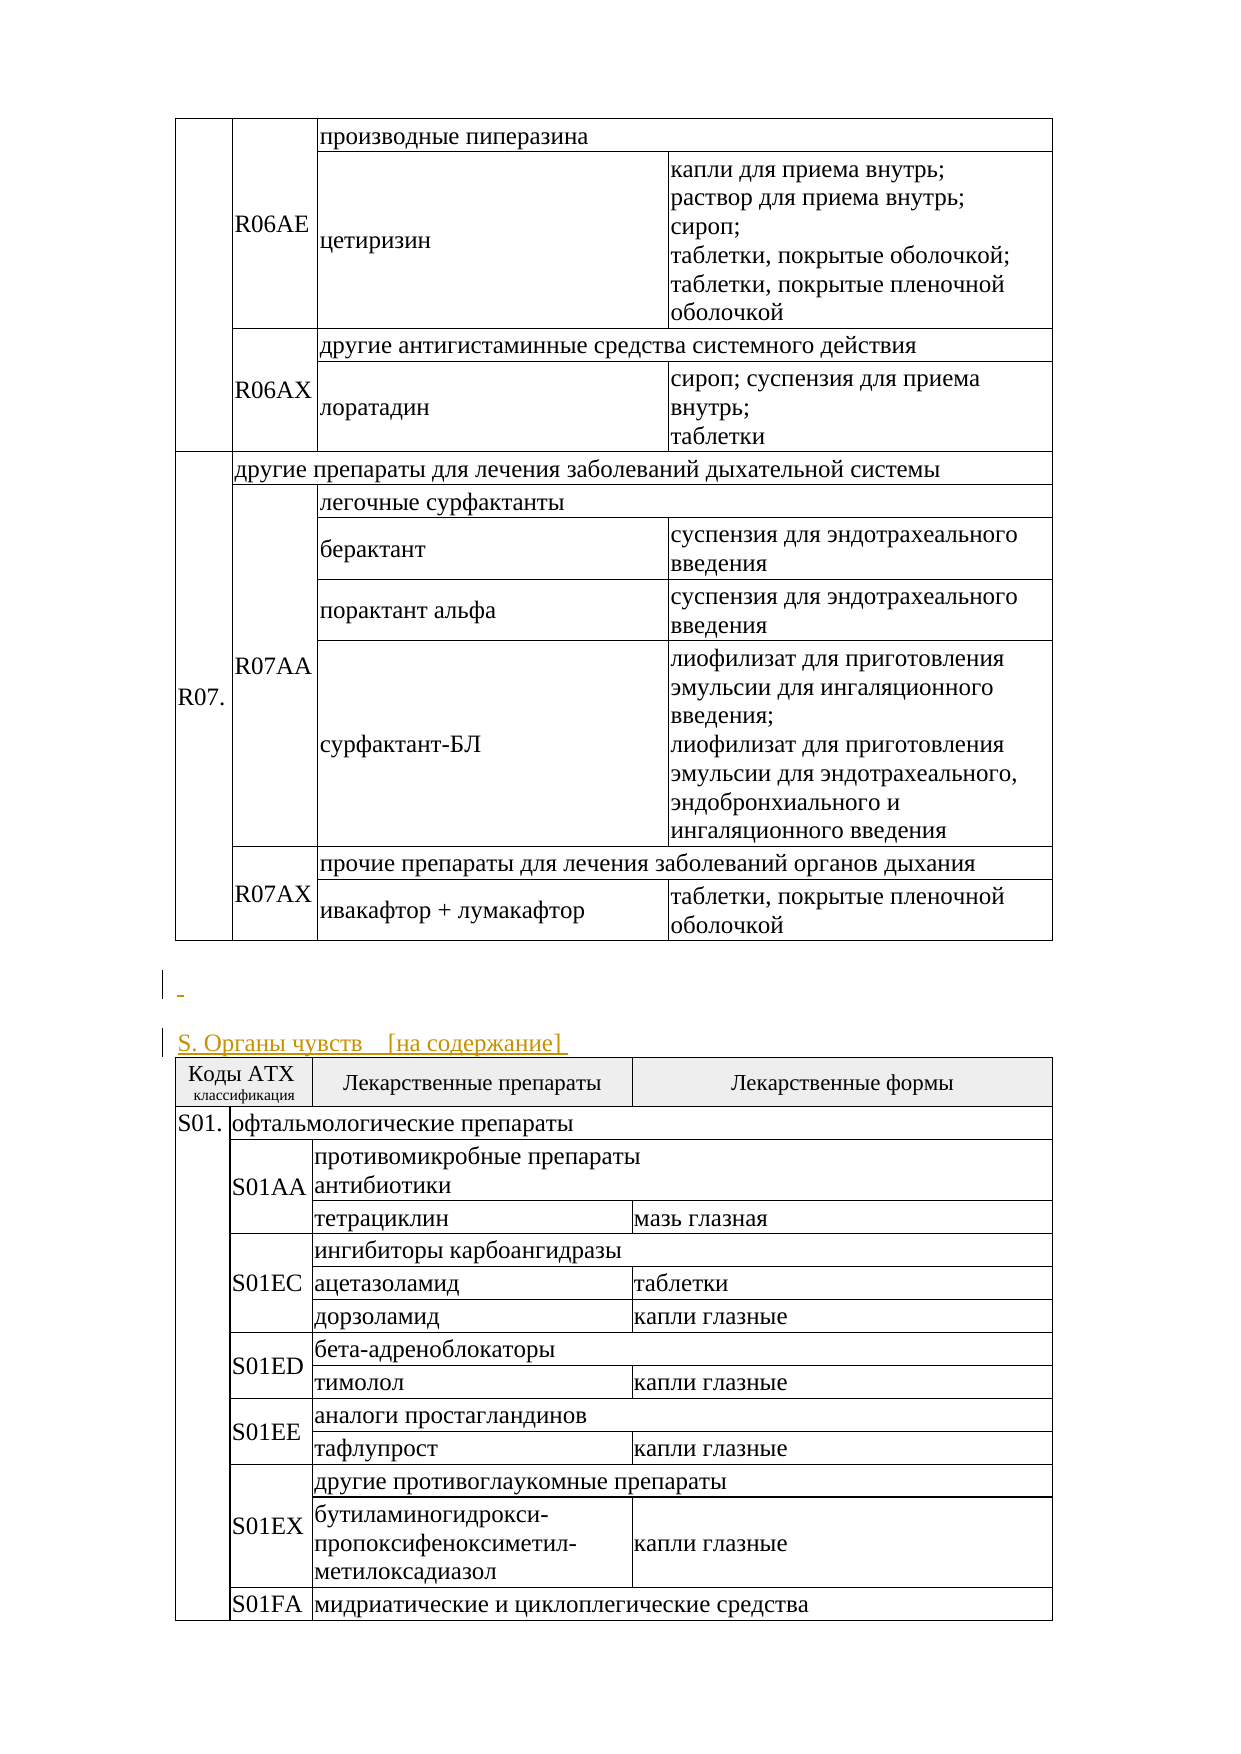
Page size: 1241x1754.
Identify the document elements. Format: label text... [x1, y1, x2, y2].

table_cell S01EX [231, 1465, 312, 1587]
table_cell тетрациклин [313, 1201, 632, 1233]
table_header Лекарственные препараты [313, 1058, 632, 1106]
table_cell цетиризин [318, 152, 668, 328]
table_cell прочие препараты для лечения заболеваний органов дыхания [318, 847, 1052, 878]
table_cell производные пиперазина [318, 119, 1052, 151]
table_cell R06AX [233, 329, 317, 451]
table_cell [313, 1588, 1052, 1620]
table_cell дорзоламид [313, 1300, 632, 1332]
table_cell таблетки [633, 1267, 1052, 1299]
table_cell противомикробные препараты антибиотики [313, 1140, 1052, 1200]
table_cell капли глазные [633, 1498, 1052, 1587]
table_cell сурфактант-БЛ [318, 641, 668, 846]
table_cell берактант [318, 518, 668, 578]
table_cell ингибиторы карбоангидразы [313, 1234, 1052, 1266]
table_cell S01. [176, 1107, 229, 1620]
table_cell S01FA [231, 1588, 312, 1620]
table_cell суспензия для эндотрахеального введения [669, 518, 1052, 578]
table_cell S01AA [231, 1140, 312, 1233]
table_cell S01ED [231, 1333, 312, 1398]
table_cell другие препараты для лечения заболеваний дыхательной системы [233, 452, 1052, 484]
table_cell суспензия для эндотрахеального введения [669, 580, 1052, 640]
table_cell капли для приема внутрь; раствор для приема внутрь; сироп; таблетки, покрытые оболочкой; таблетки, покрытые пленочной оболочкой [669, 152, 1052, 328]
table_cell капли глазные [633, 1300, 1052, 1332]
table_cell порактант альфа [318, 580, 668, 640]
table_cell офтальмологические препараты [231, 1107, 1052, 1138]
table_cell сироп; суспензия для приема внутрь; таблетки [669, 362, 1052, 451]
table_header Коды АТХ классификация [176, 1058, 312, 1106]
table_cell ивакафтор + лумакафтор [318, 880, 668, 940]
table_cell легочные сурфактанты [318, 485, 1052, 517]
table_cell мазь глазная [633, 1201, 1052, 1233]
table_cell аналоги простагландинов [313, 1399, 1052, 1431]
table_cell R07AX [233, 847, 317, 940]
table_cell лоратадин [318, 362, 668, 451]
table_cell S01EC [231, 1234, 312, 1332]
table_cell капли глазные [633, 1366, 1052, 1398]
table_cell R06AE [233, 119, 317, 328]
table_cell другие антигистаминные средства системного действия [318, 329, 1052, 361]
table_cell бета-адреноблокаторы [313, 1333, 1052, 1365]
table_cell ацетазоламид [313, 1267, 632, 1299]
table_cell капли глазные [633, 1432, 1052, 1463]
table_cell S01EE [231, 1399, 312, 1463]
table_cell тимолол [313, 1366, 632, 1398]
table_header Лекарственные формы [633, 1058, 1052, 1106]
table_cell лиофилизат для приготовления эмульсии для ингаляционного введения; лиофилизат для приготовления эмульсии для эндотрахеального, эндобронхиального и ингаляционного введения [669, 641, 1052, 846]
table_cell тафлупрост [313, 1432, 632, 1463]
table_cell таблетки, покрытые пленочной оболочкой [669, 880, 1052, 940]
table_cell R07AA [233, 485, 317, 846]
table_cell другие противоглаукомные препараты [313, 1465, 1052, 1496]
table_cell R07. [176, 452, 232, 940]
table_cell бутиламиногидрокси- пропоксифеноксиметил- метилоксадиазол [313, 1498, 632, 1587]
